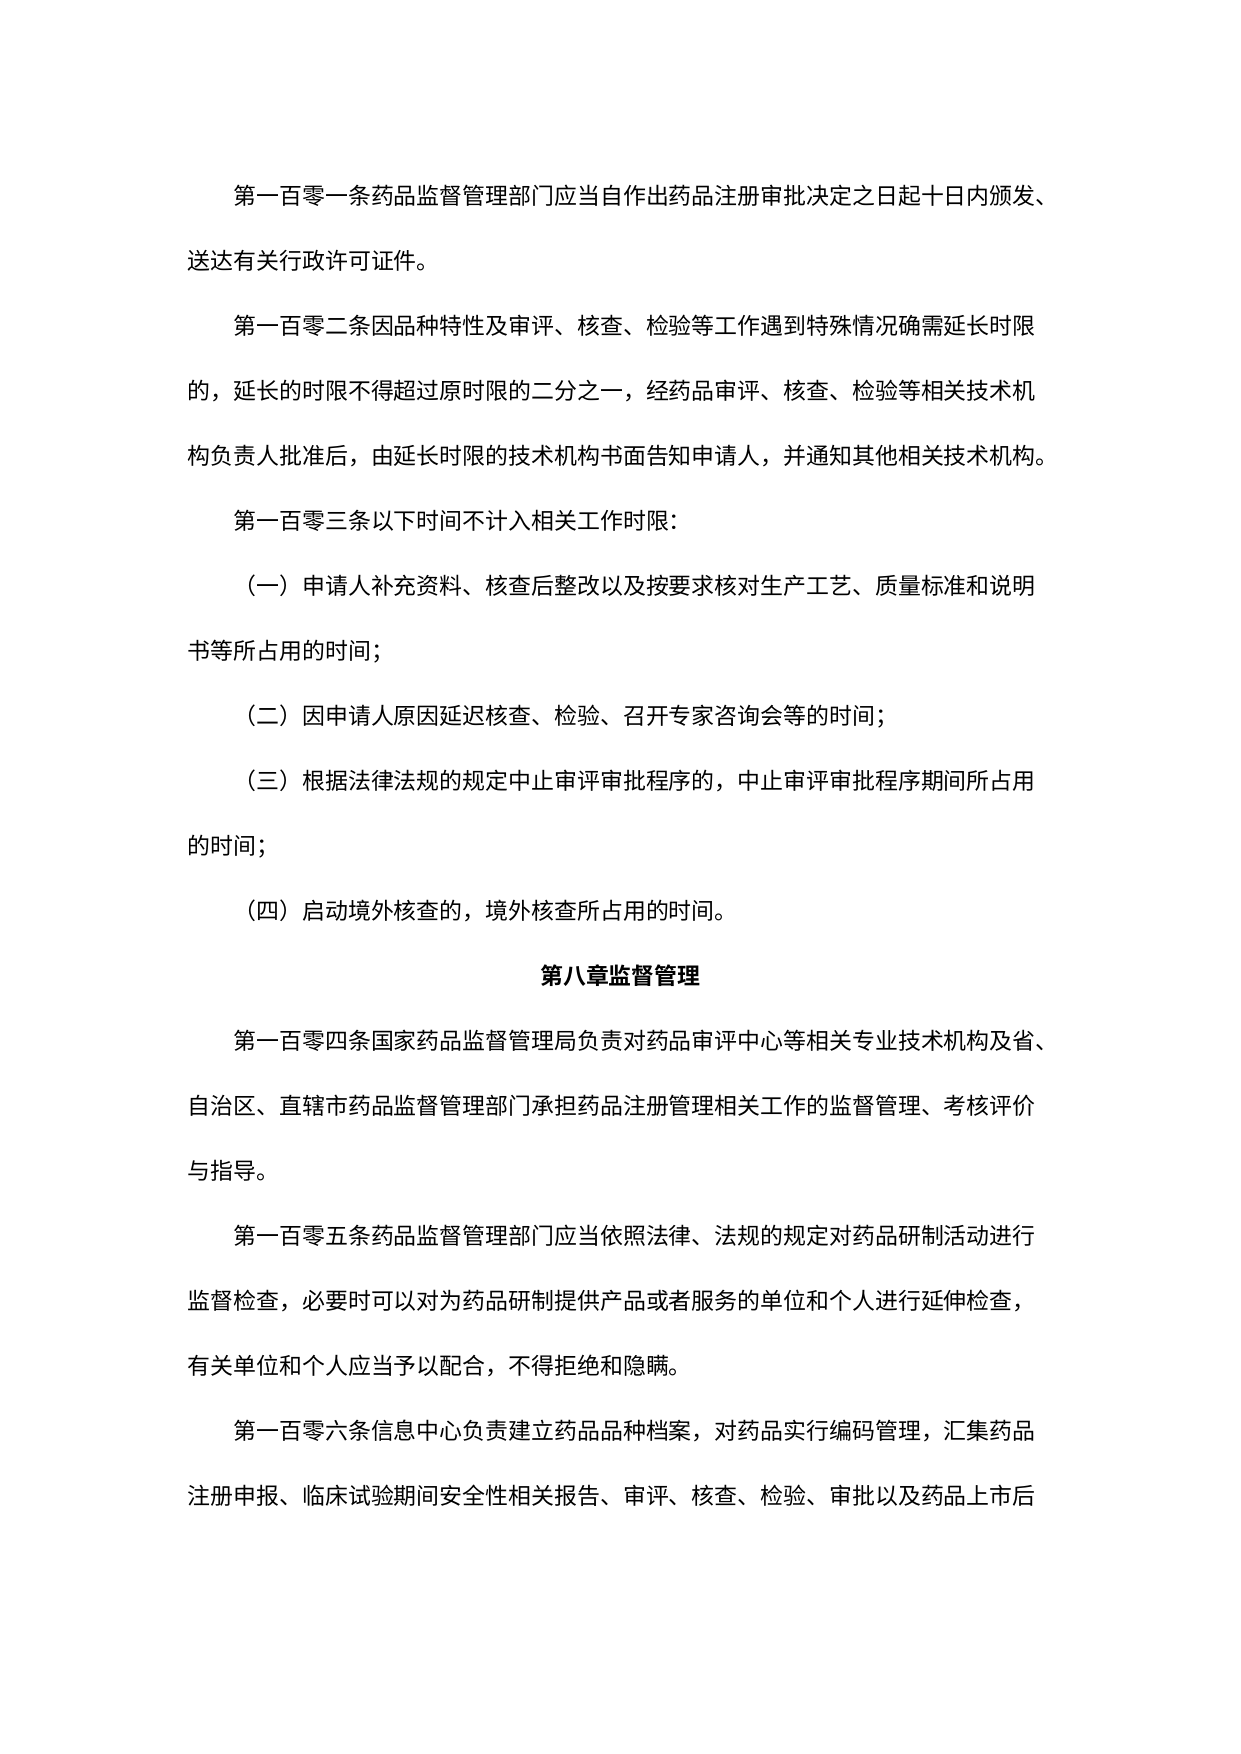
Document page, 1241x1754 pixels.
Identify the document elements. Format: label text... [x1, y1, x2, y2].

text 第八章监督管理 [187, 942, 1053, 1007]
text 第一百零五条药品监督管理部门应当依照法律、法规的规定对药品研制活动进行监督检查，必要时可以对为药品研制提供产品或者服务的单位和个人进行延伸检查，有关单位和个人应当予以配合，不得拒绝和隐瞒。 [187, 1202, 1053, 1397]
text 第一百零二条因品种特性及审评、核查、检验等工作遇到特殊情况确需延长时限的，延长的时限不得超过原时限的二分之一，经药品审评、核查、检验等相关技术机构负责人批准后，由延长时限的技术机构书面告知申请人，并通知其他相关技术机构。 [187, 292, 1053, 487]
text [187, 1397, 1053, 1527]
text 第一百零一条药品监督管理部门应当自作出药品注册审批决定之日起十日内颁发、送达有关行政许可证件。 [187, 162, 1053, 292]
text 第一百零三条以下时间不计入相关工作时限： [187, 487, 1053, 552]
text 第一百零四条国家药品监督管理局负责对药品审评中心等相关专业技术机构及省、自治区、直辖市药品监督管理部门承担药品注册管理相关工作的监督管理、考核评价与指导。 [187, 1007, 1053, 1202]
text （二）因申请人原因延迟核查、检验、召开专家咨询会等的时间； [187, 682, 1053, 747]
text （一）申请人补充资料、核查后整改以及按要求核对生产工艺、质量标准和说明书等所占用的时间； [187, 552, 1053, 682]
text （三）根据法律法规的规定中止审评审批程序的，中止审评审批程序期间所占用的时间； [187, 747, 1053, 877]
text （四）启动境外核查的，境外核查所占用的时间。 [187, 877, 1053, 942]
